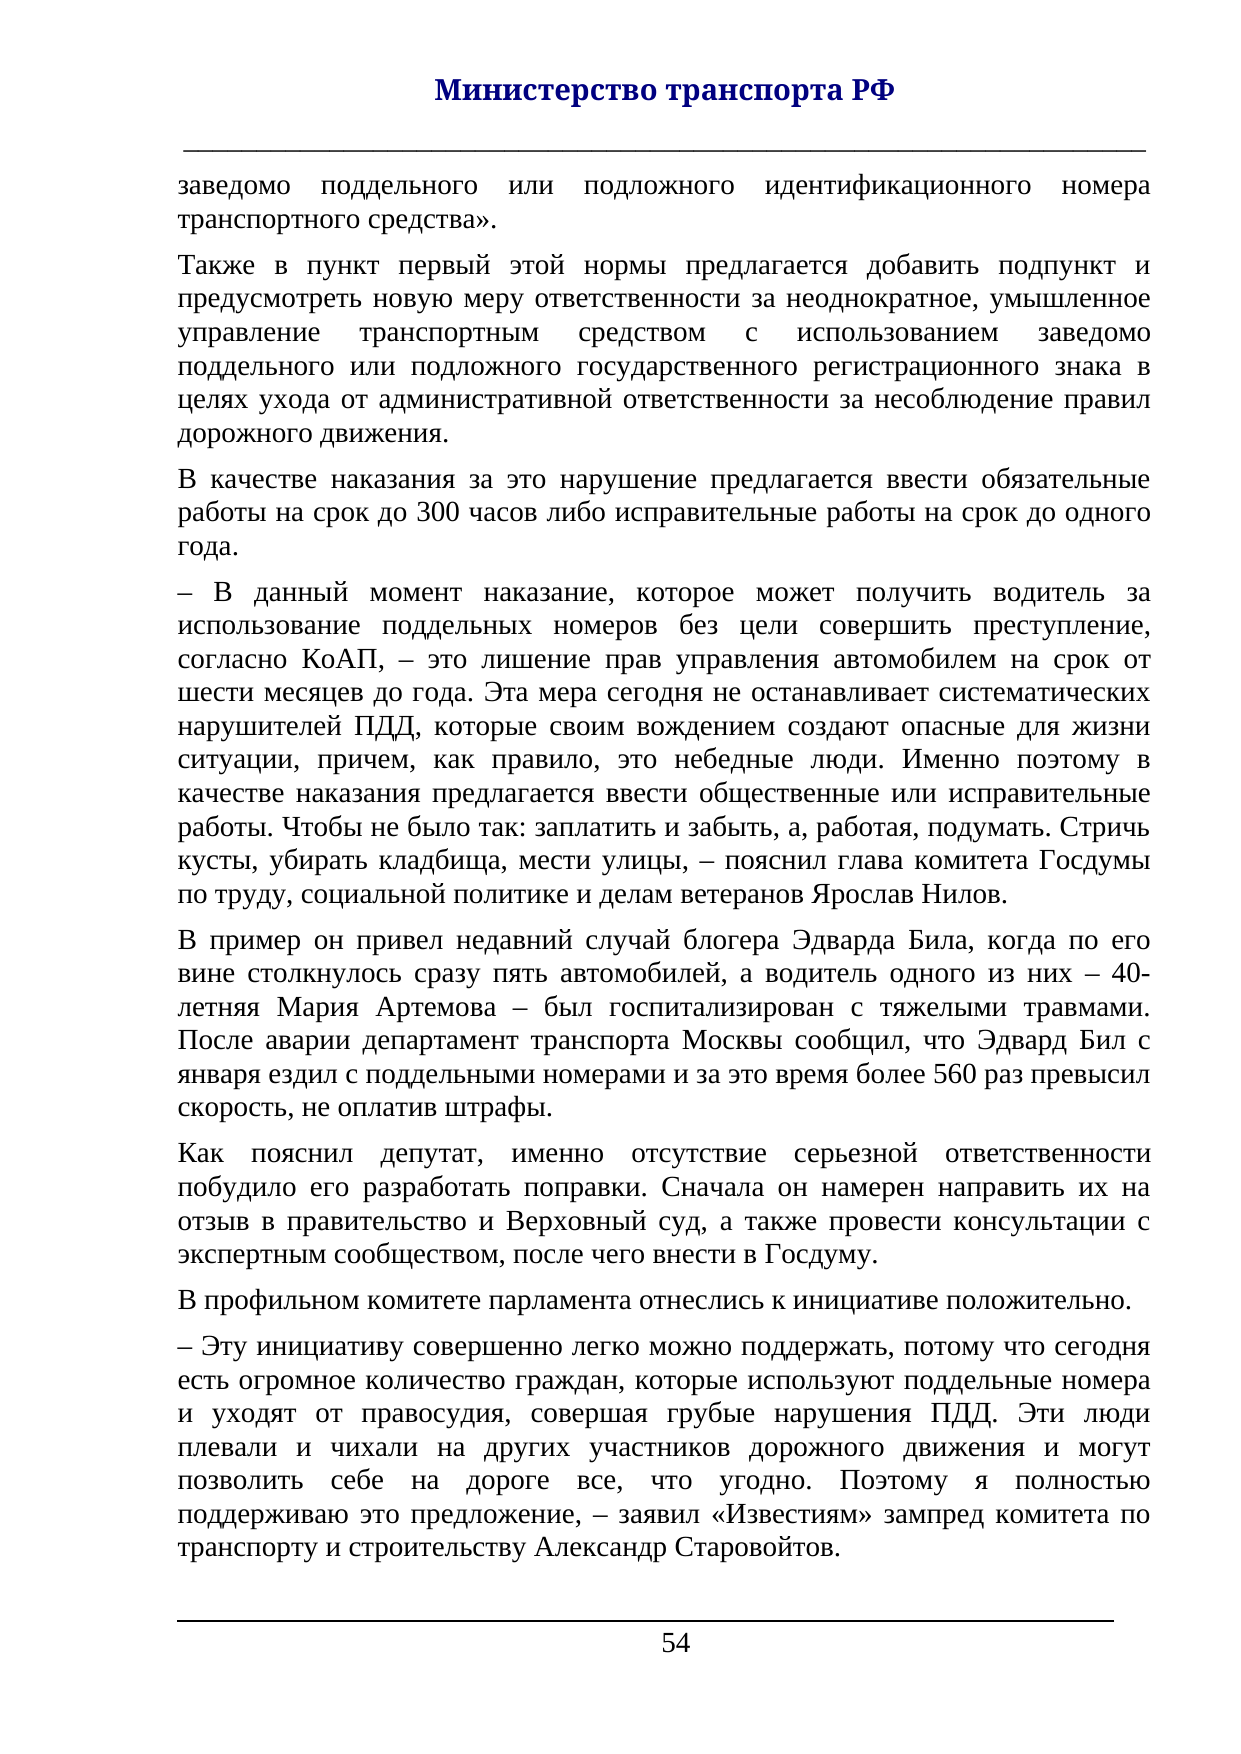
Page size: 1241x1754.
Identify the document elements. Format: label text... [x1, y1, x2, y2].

text В профильном комитете парламента отнеслись к инициативе положительно. [177, 1282, 1152, 1316]
text – В данный момент наказание, которое может получить водитель за использование поддельных номеров без цели совершить преступление, согласно КоАП, – это лишение прав управления автомобилем на срок от шести месяцев до года. Эта мера сегодня не останавливает систематических нарушителей ПДД, которые своим вождением создают опасные для жизни ситуации, причем, как правило, это небедные люди. Именно поэтому в качестве наказания предлагается ввести общественные или исправительные работы. Чтобы не было так: заплатить и забыть, а, работая, подумать. Стричь кусты, убирать кладбища, мести улицы, – пояснил глава комитета Госдумы по труду, социальной политике и делам ветеранов Ярослав Нилов. [177, 574, 1152, 909]
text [177, 167, 1152, 234]
text – Эту инициативу совершенно легко можно поддержать, потому что сегодня есть огромное количество граждан, которые используют поддельные номера и уходят от правосудия, совершая грубые нарушения ПДД. Эти люди плевали и чихали на других участников дорожного движения и могут позволить себе на дороге все, что угодно. Поэтому я полностью поддерживаю это предложение, – заявил «Известиям» зампред комитета по транспорту и строительству Александр Старовойтов. [177, 1328, 1152, 1563]
text В пример он привел недавний случай блогера Эдварда Била, когда по его вине столкнулось сразу пять автомобилей, а водитель одного из них – 40-летняя Мария Артемова – был госпитализирован с тяжелыми травмами. После аварии департамент транспорта Москвы сообщил, что Эдвард Бил с января ездил с поддельными номерами и за это время более 560 раз превысил скорость, не оплатив штрафы. [177, 922, 1152, 1123]
text Также в пункт первый этой нормы предлагается добавить подпункт и предусмотреть новую меру ответственности за неоднократное, умышленное управление транспортным средством с использованием заведомо поддельного или подложного государственного регистрационного знака в целях ухода от административной ответственности за несоблюдение правил дорожного движения. [177, 247, 1152, 448]
text В качестве наказания за это нарушение предлагается ввести обязательные работы на срок до 300 часов либо исправительные работы на срок до одного года. [177, 461, 1152, 561]
text Как пояснил депутат, именно отсутствие серьезной ответственности побудило его разработать поправки. Сначала он намерен направить их на отзыв в правительство и Верховный суд, а также провести консультации с экспертным сообществом, после чего внести в Госдуму. [177, 1136, 1152, 1270]
